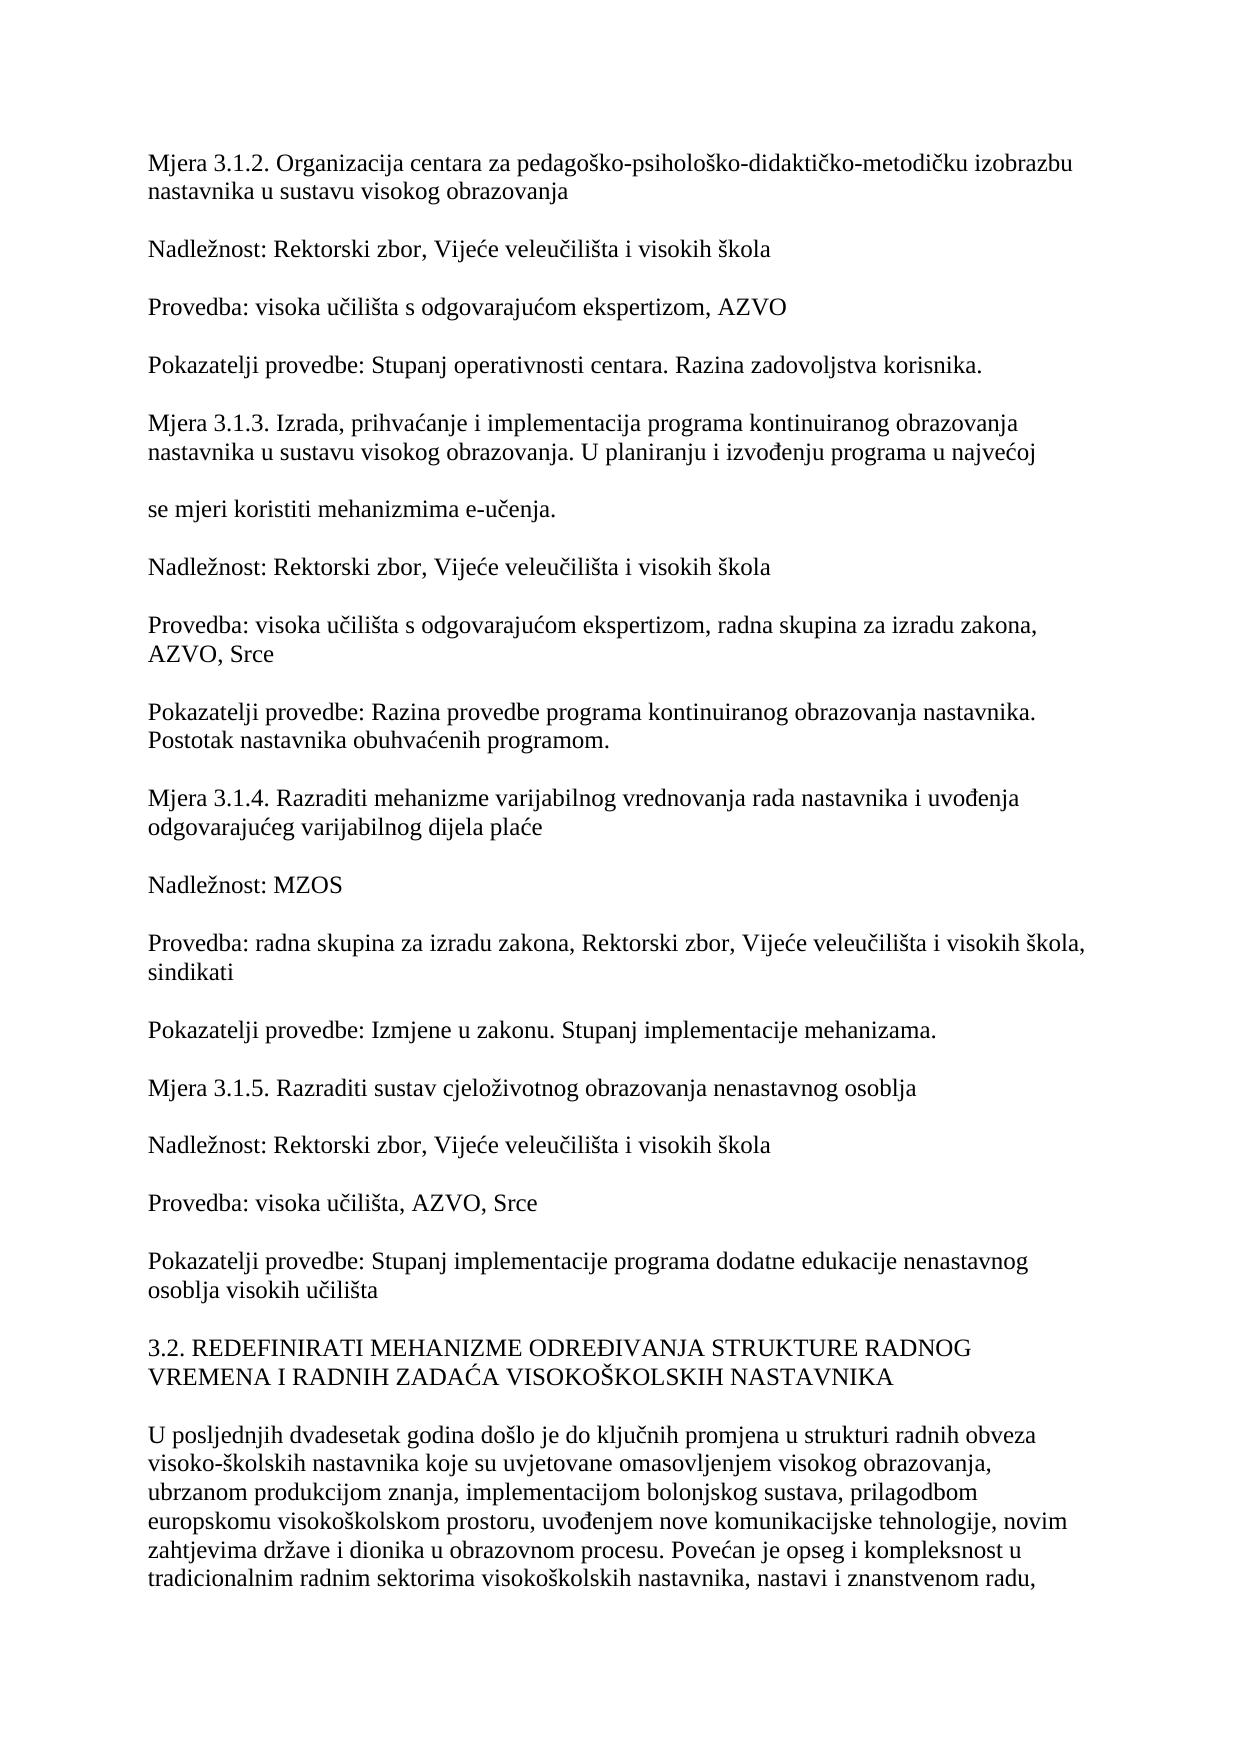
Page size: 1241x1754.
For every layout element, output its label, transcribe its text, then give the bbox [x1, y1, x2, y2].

text Nadležnost: Rektorski zbor, Vijeće veleučilišta i visokih škola [148, 552, 1093, 581]
text Nadležnost: Rektorski zbor, Vijeće veleučilišta i visokih škola [148, 1131, 1093, 1159]
text Pokazatelji provedbe: Razina provedbe programa kontinuiranog obrazovanja nastavnika. Postotak nastavnika obuhvaćenih programom. [148, 697, 1093, 754]
text Provedba: visoka učilišta s odgovarajućom ekspertizom, AZVO [148, 292, 1093, 321]
text Mjera 3.1.3. Izrada, prihvaćanje i implementacija programa kontinuiranog obrazovanja nastavnika u sustavu visokog obrazovanja. U planiranju i izvođenju programa u najvećoj se mjeri koristiti mehanizmima e-učenja. [148, 408, 1093, 523]
text Provedba: visoka učilišta s odgovarajućom ekspertizom, radna skupina za izradu zakona, AZVO, Srce [148, 610, 1093, 668]
text Pokazatelji provedbe: Izmjene u zakonu. Stupanj implementacije mehanizama. [148, 1015, 1093, 1043]
text Nadležnost: Rektorski zbor, Vijeće veleučilišta i visokih škola [148, 234, 1093, 263]
text Mjera 3.1.5. Razraditi sustav cjeloživotnog obrazovanja nenastavnog osoblja [148, 1073, 1093, 1101]
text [148, 1420, 1093, 1592]
text Nadležnost: MZOS [148, 870, 1093, 899]
text Pokazatelji provedbe: Stupanj implementacije programa dodatne edukacije nenastavnog osoblja visokih učilišta [148, 1246, 1093, 1304]
text Mjera 3.1.2. Organizacija centara za pedagoško-psihološko-didaktičko-metodičku izobrazbu nastavnika u sustavu visokog obrazovanja [148, 148, 1093, 205]
text 3.2. REDEFINIRATI MEHANIZME ODREĐIVANJA STRUKTURE RADNOG VREMENA I RADNIH ZADAĆA VISOKOŠKOLSKIH NASTAVNIKA [148, 1333, 1093, 1391]
text Pokazatelji provedbe: Stupanj operativnosti centara. Razina zadovoljstva korisnika. [148, 350, 1093, 379]
text Provedba: visoka učilišta, AZVO, Srce [148, 1188, 1093, 1217]
text Provedba: radna skupina za izradu zakona, Rektorski zbor, Vijeće veleučilišta i visokih škola, sindikati [148, 928, 1093, 986]
text Mjera 3.1.4. Razraditi mehanizme varijabilnog vrednovanja rada nastavnika i uvođenja odgovarajućeg varijabilnog dijela plaće [148, 783, 1093, 841]
